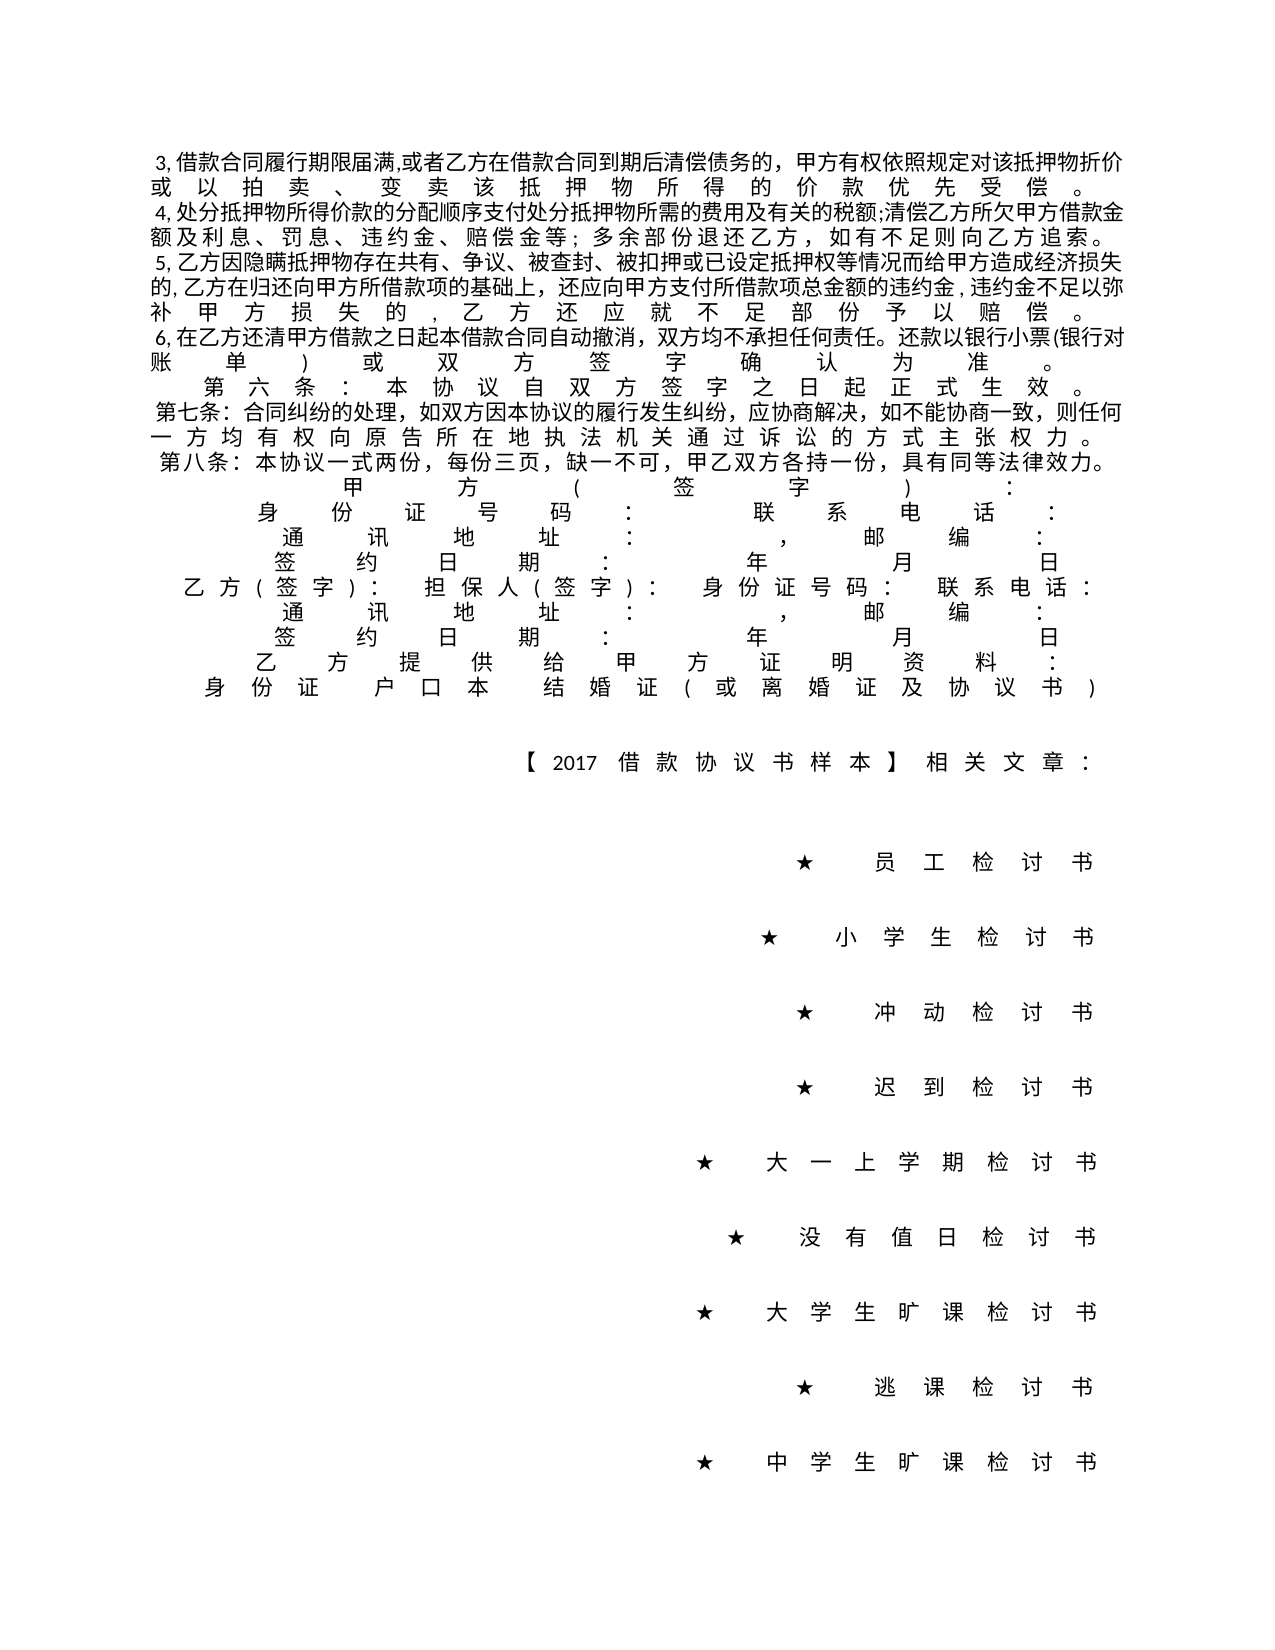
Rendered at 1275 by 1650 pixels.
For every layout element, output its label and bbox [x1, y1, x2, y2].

text [150, 150, 1125, 1500]
